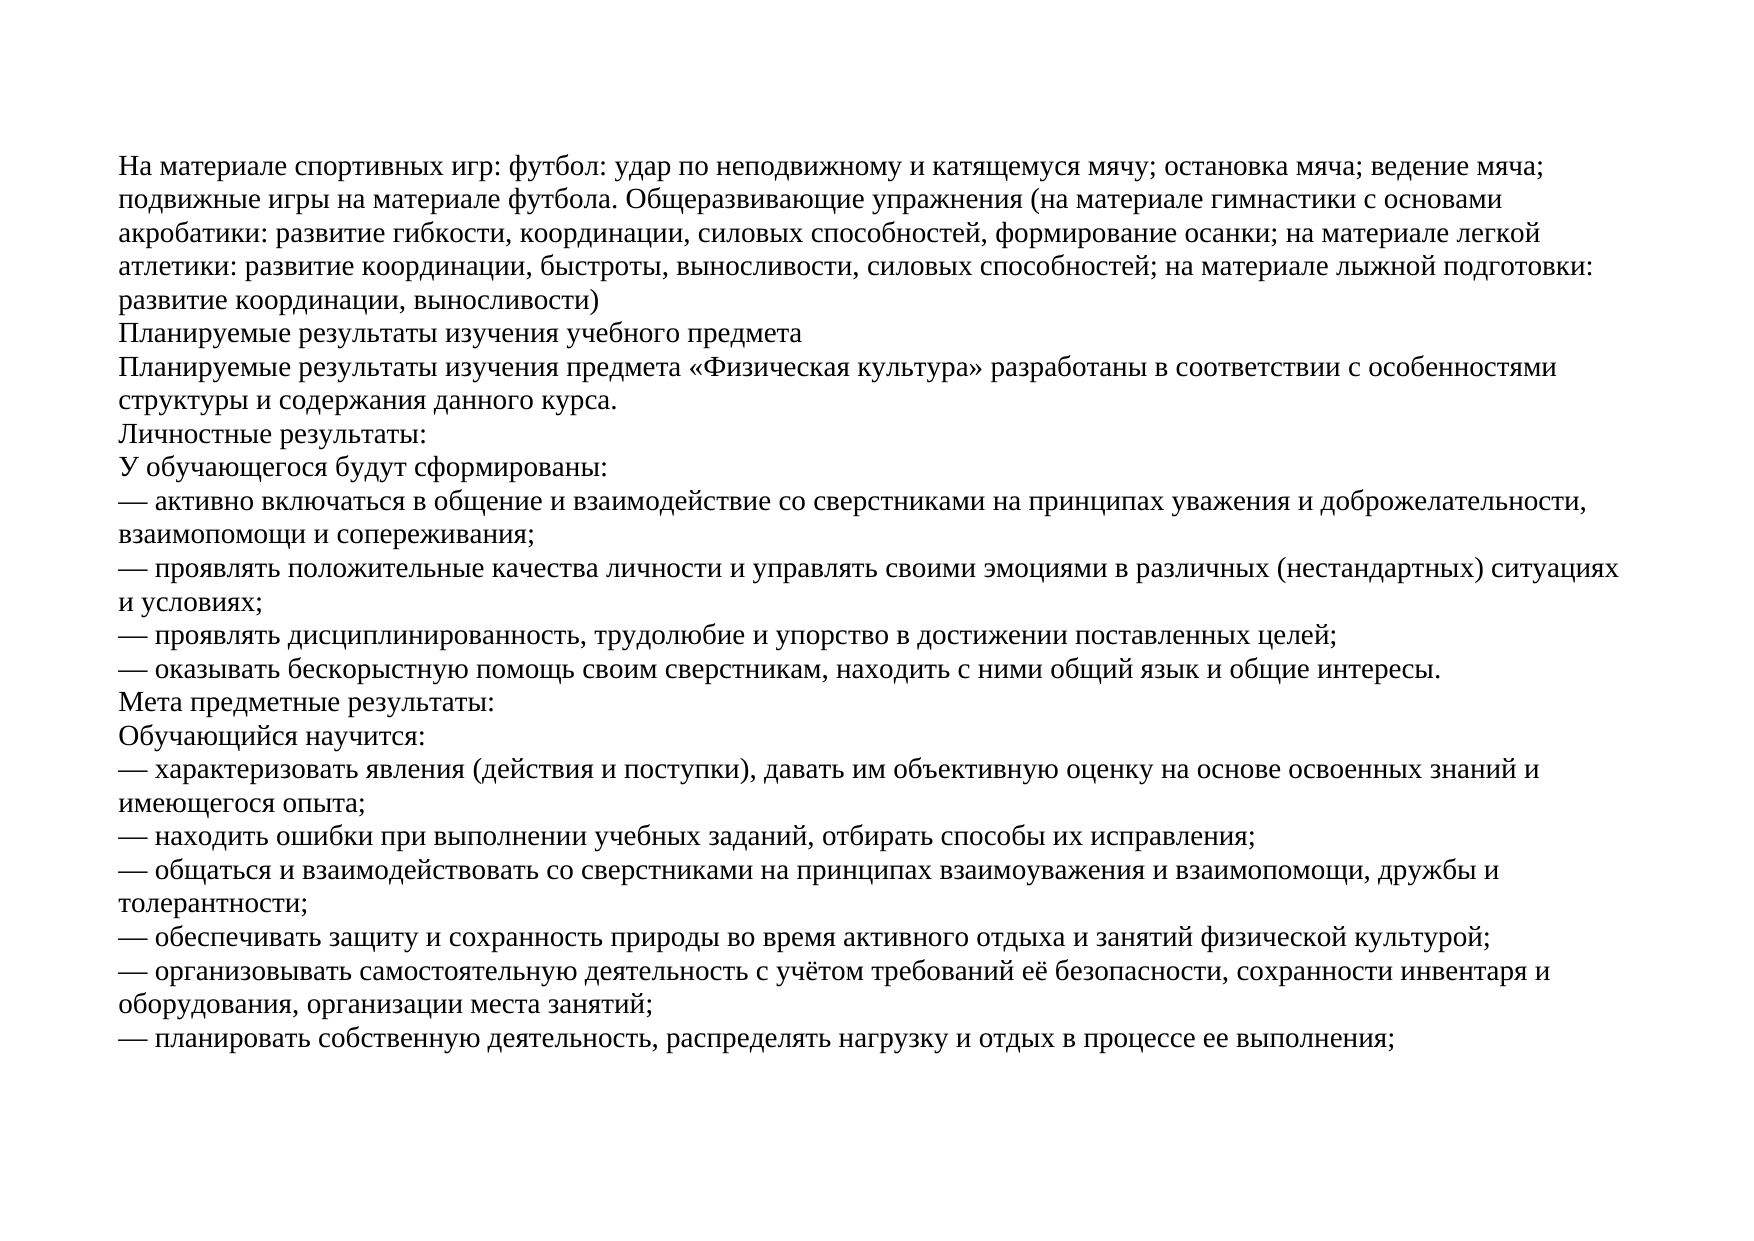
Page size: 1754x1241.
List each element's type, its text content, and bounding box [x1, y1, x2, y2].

text — планировать собственную деятельность, распределять нагрузку и отдых в процессе ее выполнения; [118, 1020, 1636, 1053]
text — общаться и взаимодействовать со сверстниками на принципах взаимоуважения и взаимопомощи, дружбы и толерантности; [118, 852, 1636, 919]
text У обучающегося будут сформированы: [118, 449, 1636, 483]
text Планируемые результаты изучения предмета «Физическая культура» разработаны в соответствии с особенностями структуры и содержания данного курса. [118, 349, 1636, 416]
text На материале спортивных игр: футбол: удар по неподвижному и катящемуся мячу; остановка мяча; ведение мяча; подвижные игры на материале футбола. Общеразвивающие упражнения (на материале гимнастики с основами акробатики: развитие гибкости, координации, силовых способностей, формирование осанки; на материале легкой атлетики: развитие координации, быстроты, выносливости, силовых способностей; на материале лыжной подготовки: развитие координации, выносливости) [118, 148, 1636, 315]
text Мета предметные результаты: [118, 684, 1636, 718]
text Планируемые результаты изучения учебного предмета [118, 315, 1636, 349]
text Личностные результаты: [118, 416, 1636, 449]
text — находить ошибки при выполнении учебных заданий, отбирать способы их исправления; [118, 818, 1636, 852]
text — активно включаться в общение и взаимодействие со сверстниками на принципах уважения и доброжелательности, взаимопомощи и сопереживания; [118, 483, 1636, 550]
text Обучающийся научится: [118, 718, 1636, 751]
text — проявлять положительные качества личности и управлять своими эмоциями в различных (нестандартных) ситуациях и условиях; [118, 550, 1636, 617]
text — организовывать самостоятельную деятельность с учётом требований её безопасности, сохранности инвентаря и оборудования, организации места занятий; [118, 953, 1636, 1020]
text — характеризовать явления (действия и поступки), давать им объективную оценку на основе освоенных знаний и имеющегося опыта; [118, 751, 1636, 818]
text — оказывать бескорыстную помощь своим сверстникам, находить с ними общий язык и общие интересы. [118, 651, 1636, 684]
text — обеспечивать защиту и сохранность природы во время активного отдыха и занятий физической культурой; [118, 919, 1636, 953]
text — проявлять дисциплинированность, трудолюбие и упорство в достижении поставленных целей; [118, 617, 1636, 651]
